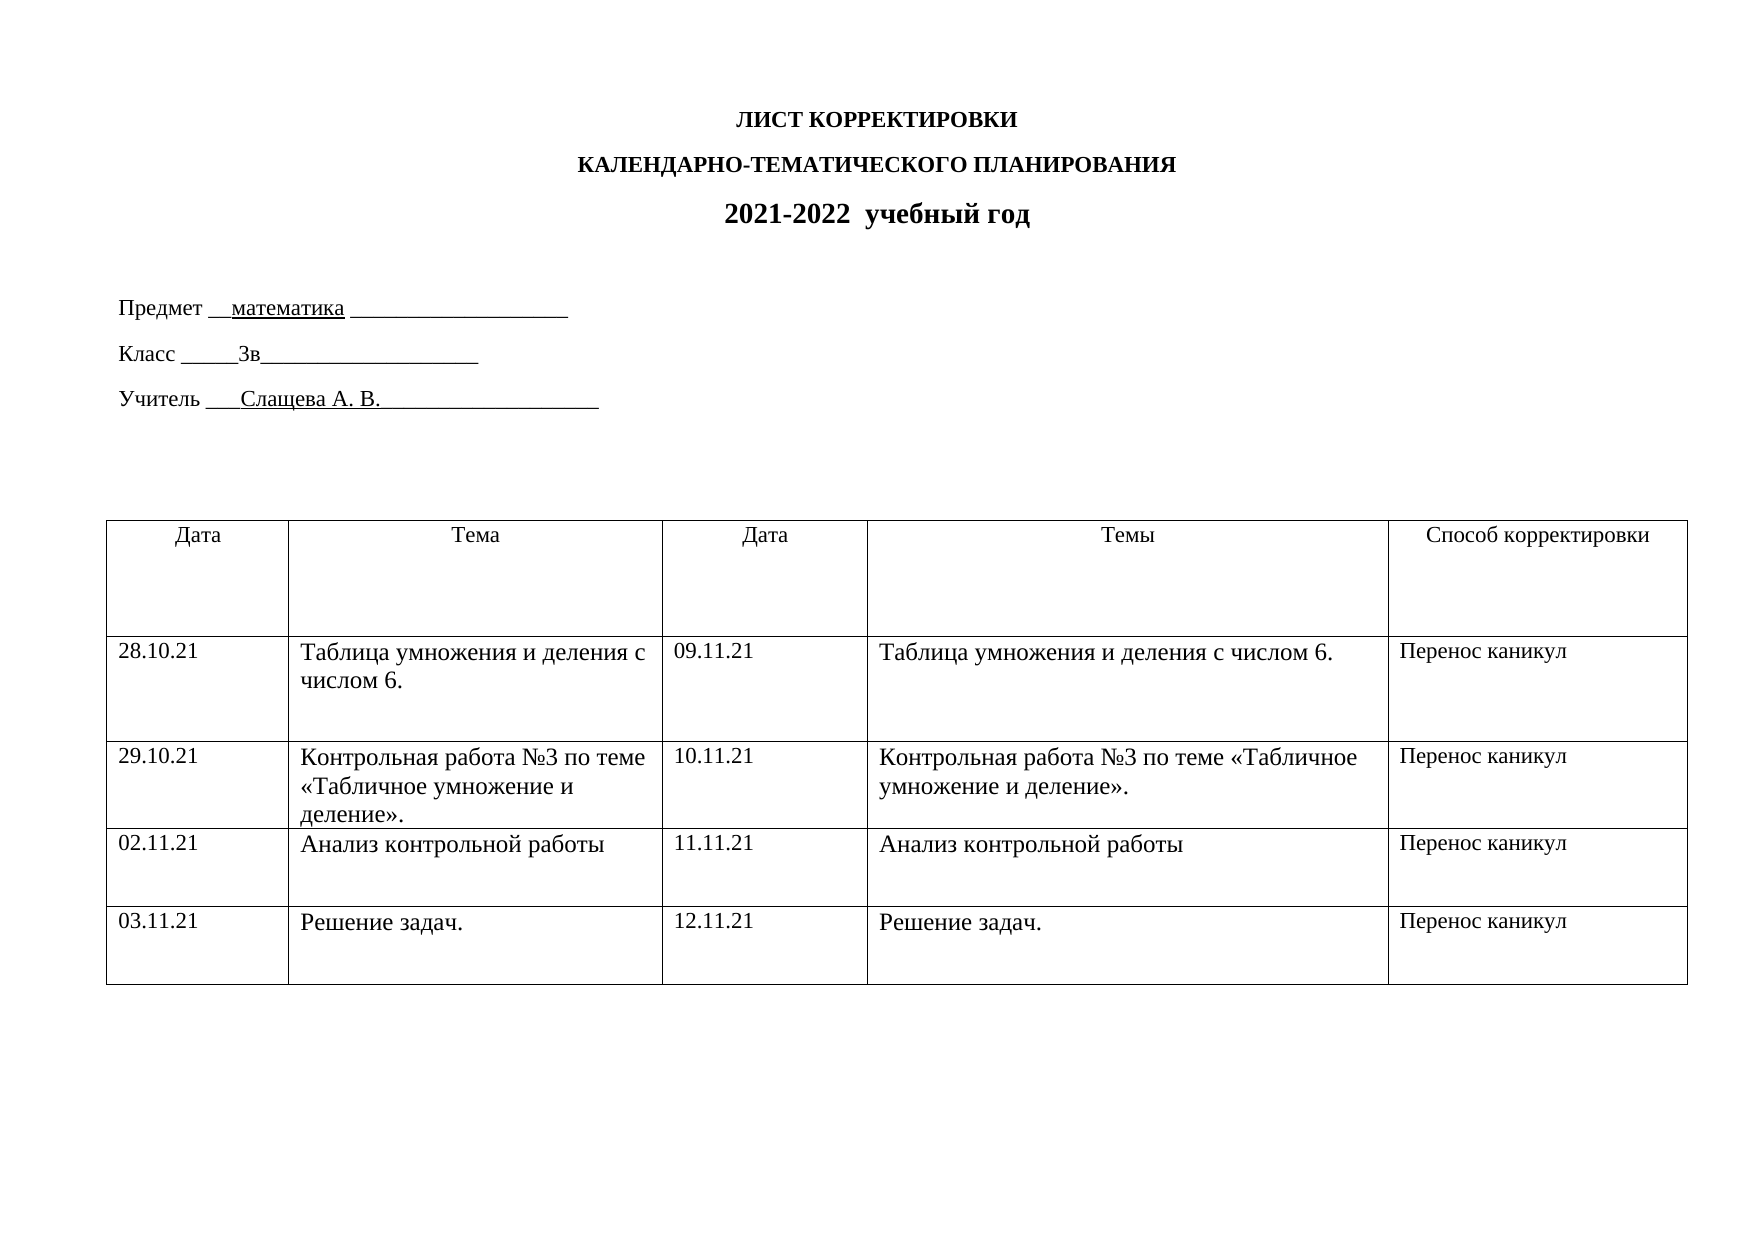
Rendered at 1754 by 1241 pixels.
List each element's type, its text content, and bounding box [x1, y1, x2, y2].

text Предмет __математика ___________________ [118, 294, 1636, 321]
table_cell 12.11.21 [663, 907, 867, 983]
table_header Темы [868, 521, 1388, 636]
table_cell Перенос каникул [1389, 742, 1687, 828]
text ЛИСТ КОРРЕКТИРОВКИ [118, 106, 1636, 133]
table_cell Контрольная работа №3 по теме «Табличное умножение и деление». [868, 742, 1388, 828]
table_cell Перенос каникул [1389, 829, 1687, 906]
table_header Тема [289, 521, 662, 636]
table_cell 10.11.21 [663, 742, 867, 828]
table_header Дата [107, 521, 288, 636]
table_cell 02.11.21 [107, 829, 288, 906]
table_header Способ корректировки [1389, 521, 1687, 636]
table_cell Контрольная работа №3 по теме «Табличное умножение и деление». [289, 742, 662, 828]
text Учитель ___Слащева А. В.___________________ [118, 385, 1636, 411]
table_cell Таблица умножения и деления с числом 6. [868, 637, 1388, 741]
table_cell 11.11.21 [663, 829, 867, 906]
table_cell 28.10.21 [107, 637, 288, 741]
table_cell Анализ контрольной работы [289, 829, 662, 906]
text 2021-2022 учебный год [118, 197, 1636, 230]
text КАЛЕНДАРНО-ТЕМАТИЧЕСКОГО ПЛАНИРОВАНИЯ [118, 151, 1636, 178]
table_cell Анализ контрольной работы [868, 829, 1388, 906]
table_cell 29.10.21 [107, 742, 288, 828]
table_cell Решение задач. [289, 907, 662, 983]
table_cell 03.11.21 [107, 907, 288, 983]
table_cell Перенос каникул [1389, 907, 1687, 983]
text Класс _____3в___________________ [118, 339, 1636, 366]
table_cell Решение задач. [868, 907, 1388, 983]
table_cell Таблица умножения и деления с числом 6. [289, 637, 662, 741]
table_cell Перенос каникул [1389, 637, 1687, 741]
table_cell 09.11.21 [663, 637, 867, 741]
table_header Дата [663, 521, 867, 636]
